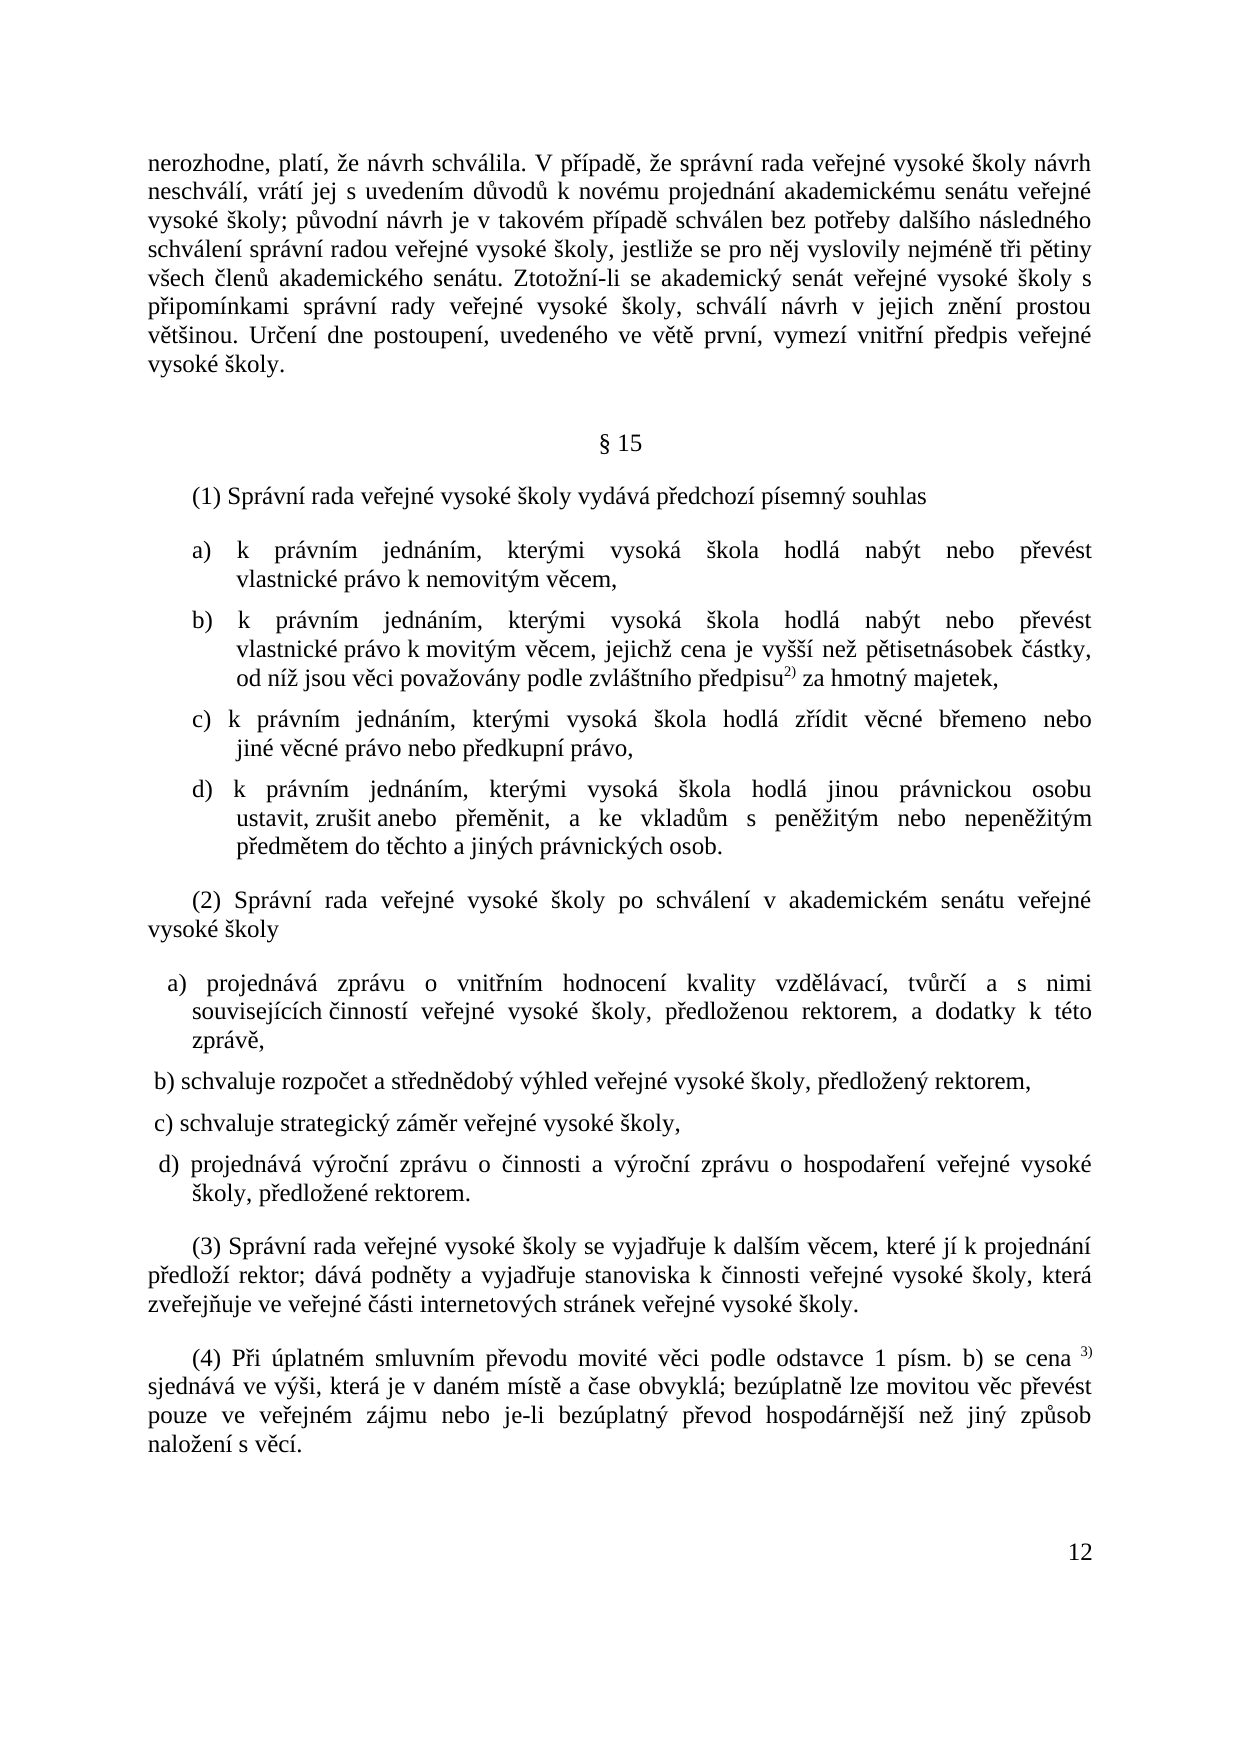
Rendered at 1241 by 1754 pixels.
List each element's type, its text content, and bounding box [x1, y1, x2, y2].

text d) projednává výroční zprávu o činnosti a výroční zprávu o hospodaření veřejné vysoké školy, předložené rektorem. [148, 1149, 1093, 1206]
text (2) Správní rada veřejné vysoké školy po schválení v akademickém senátu veřejné vysoké školy [148, 885, 1093, 943]
text a) k právním jednáním, kterými vysoká škola hodlá nabýt nebo převést vlastnické právo k nemovitým věcem, [192, 535, 1093, 593]
text d) k právním jednáním, kterými vysoká škola hodlá jinou právnickou osobu ustavit, zrušit anebo přeměnit, a ke vkladům s peněžitým nebo nepeněžitým předmětem do těchto a jiných právnických osob. [192, 774, 1093, 860]
text b) schvaluje rozpočet a střednědobý výhled veřejné vysoké školy, předložený rektorem, [148, 1066, 1093, 1095]
text a) projednává zprávu o vnitřním hodnocení kvality vzdělávací, tvůrčí a s nimi souvisejících činností veřejné vysoké školy, předloženou rektorem, a dodatky k této zprávě, [148, 968, 1093, 1054]
text § 15 [148, 428, 1093, 456]
text (1) Správní rada veřejné vysoké školy vydává předchozí písemný souhlas [148, 481, 1093, 510]
text b) k právním jednáním, kterými vysoká škola hodlá nabýt nebo převést vlastnické právo k movitým věcem, jejichž cena je vyšší než pětisetnásobek částky, od níž jsou věci považovány podle zvláštního předpisu2) za hmotný majetek, [192, 605, 1093, 691]
text c) k právním jednáním, kterými vysoká škola hodlá zřídit věcné břemeno nebo jiné věcné právo nebo předkupní právo, [192, 704, 1093, 761]
text (4) Při úplatném smluvním převodu movité věci podle odstavce 1 písm. b) se cena 3) sjednává ve výši, která je v daném místě a čase obvyklá; bezúplatně lze movitou věc převést pouze ve veřejném zájmu nebo je-li bezúplatný převod hospodárnější než jiný způsob naložení s věcí. [148, 1343, 1093, 1458]
text c) schvaluje strategický záměr veřejné vysoké školy, [148, 1108, 1093, 1136]
text (3) Správní rada veřejné vysoké školy se vyjadřuje k dalším věcem, které jí k projednání předloží rektor; dává podněty a vyjadřuje stanoviska k činnosti veřejné vysoké školy, která zveřejňuje ve veřejné části internetových stránek veřejné vysoké školy. [148, 1231, 1093, 1318]
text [148, 148, 1093, 378]
